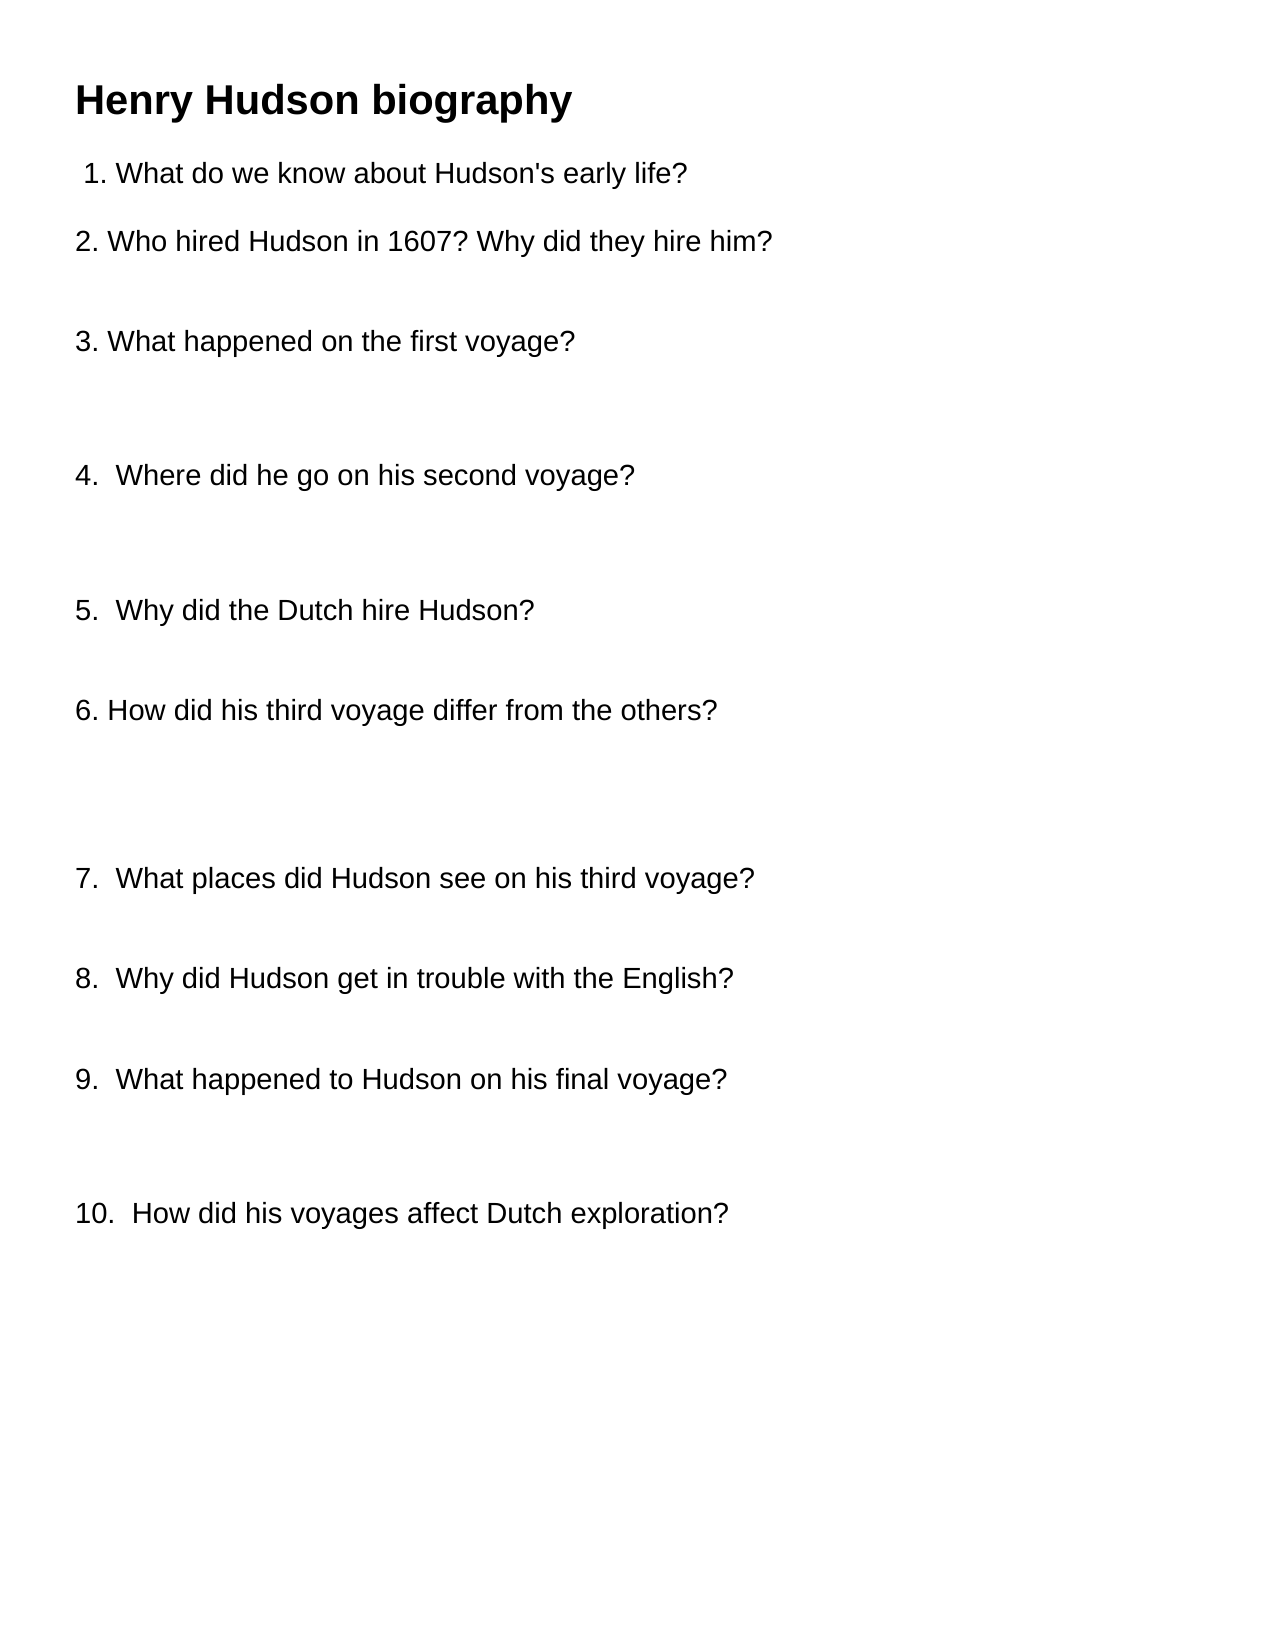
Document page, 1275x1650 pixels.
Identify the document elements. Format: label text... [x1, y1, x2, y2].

text 6. How did his third voyage differ from the others? [75, 693, 1200, 727]
text 10. How did his voyages affect Dutch exploration? [75, 1196, 1200, 1230]
text 7. What places did Hudson see on his third voyage? [75, 861, 1200, 894]
text 5. Why did the Dutch hire Hudson? [75, 592, 1200, 626]
text 2. Who hired Hudson in 1607? Why did they hire him? [75, 223, 1200, 257]
text 9. What happened to Hudson on his final voyage? [75, 1062, 1200, 1096]
text Henry Hudson biography [75, 75, 1200, 123]
text 3. What happened on the first voyage? [75, 324, 1200, 358]
text 1. What do we know about Hudson's early life? [75, 156, 1200, 190]
text 4. Where did he go on his second voyage? [75, 458, 1200, 492]
text 8. Why did Hudson get in trouble with the English? [75, 961, 1200, 995]
